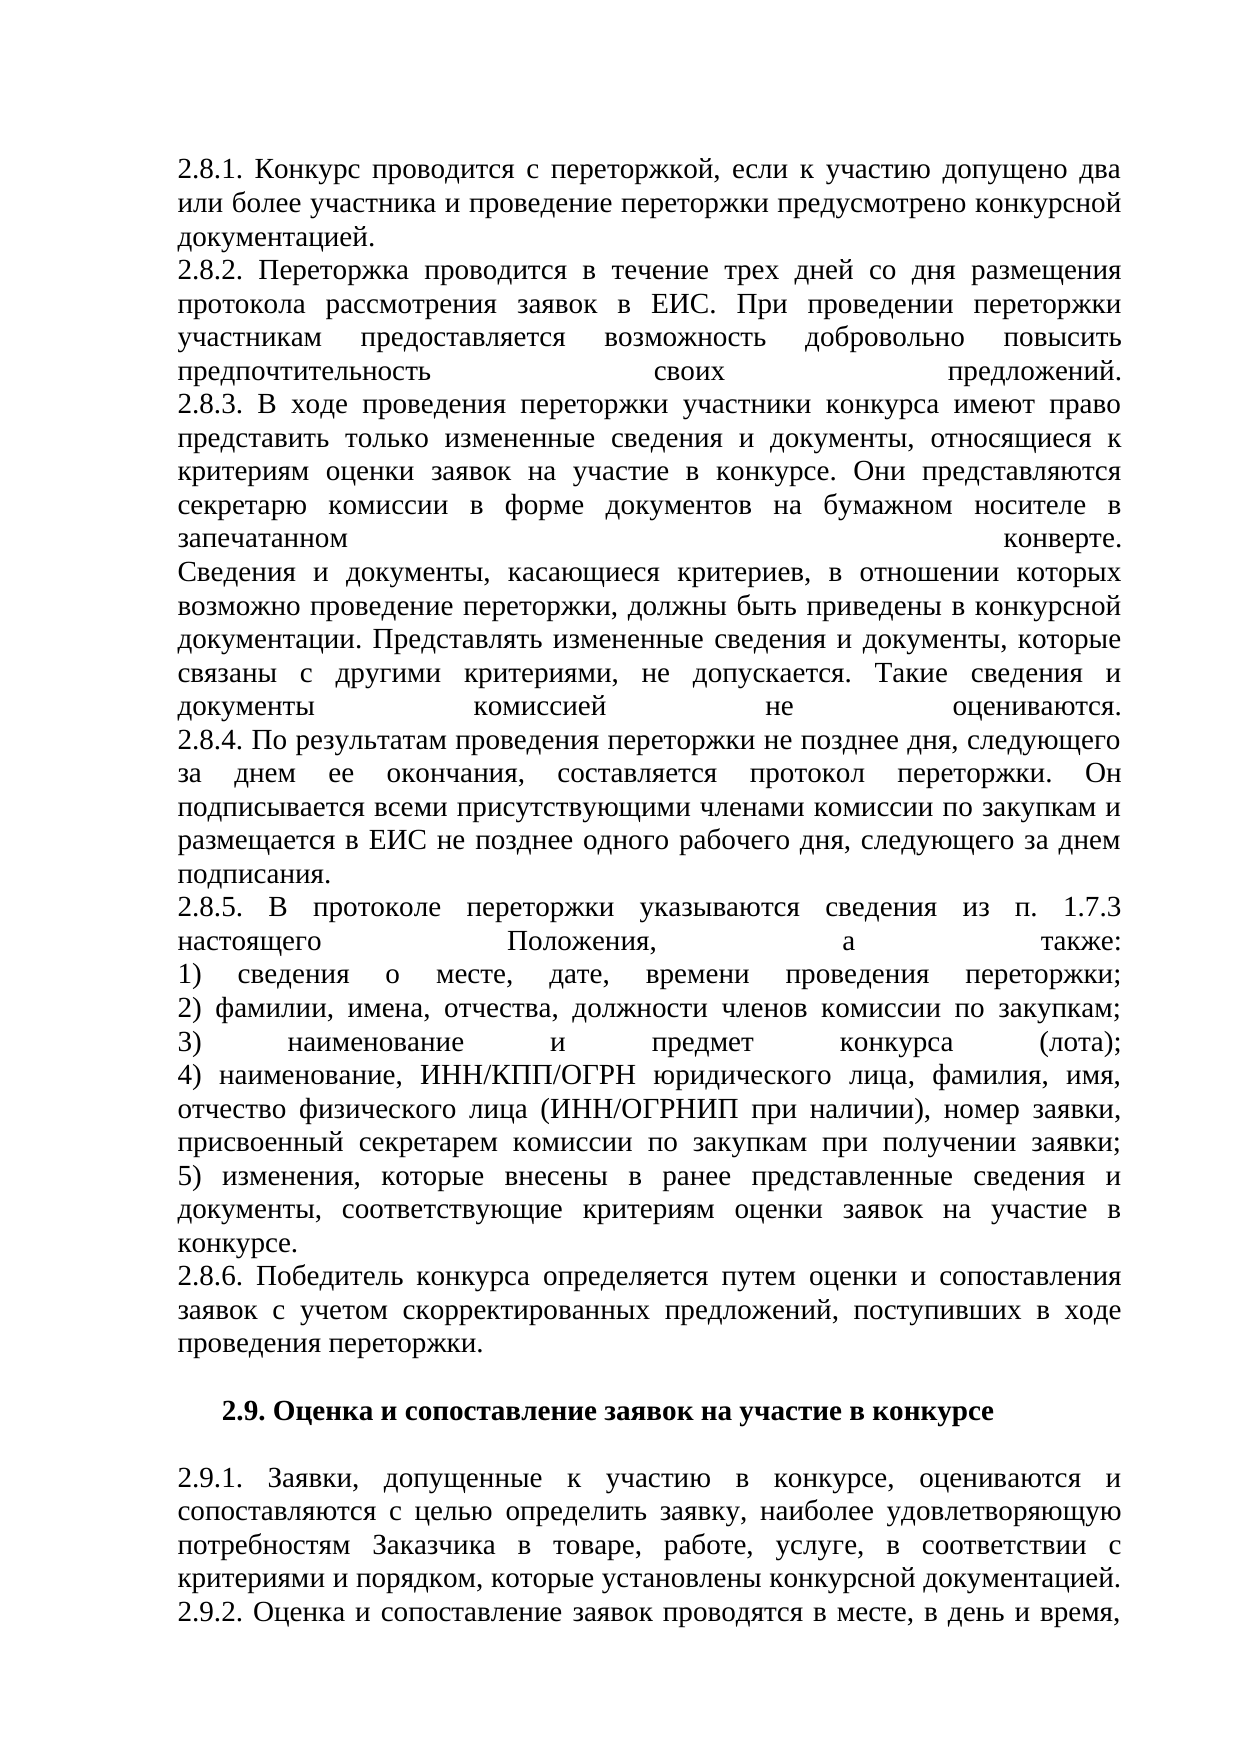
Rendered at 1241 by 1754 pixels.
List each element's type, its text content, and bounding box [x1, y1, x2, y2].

text 2.8.1. Конкурс проводится с переторжкой, если к участию допущено два или более участника и проведение переторжки предусмотрено конкурсной документацией. 2.8.2. Переторжка проводится в течение трех дней со дня размещения протокола рассмотрения заявок в ЕИС. При проведении переторжки участникам предоставляется возможность добровольно повысить предпочтительность своих предложений. 2.8.3. В ходе проведения переторжки участники конкурса имеют право представить только измененные сведения и документы, относящиеся к критериям оценки заявок на участие в конкурсе. Они представляются секретарю комиссии в форме документов на бумажном носителе в запечатанном конверте. Сведения и документы, касающиеся критериев, в отношении которых возможно проведение переторжки, должны быть приведены в конкурсной документации. Представлять измененные сведения и документы, которые связаны с другими критериями, не допускается. Такие сведения и документы комиссией не оцениваются. 2.8.4. По результатам проведения переторжки не позднее дня, следующего за днем ее окончания, составляется протокол переторжки. Он подписывается всеми присутствующими членами комиссии по закупкам и размещается в ЕИС не позднее одного рабочего дня, следующего за днем подписания. 2.8.5. В протоколе переторжки указываются сведения из п. 1.7.3 настоящего Положения, а также: 1) сведения о месте, дате, времени проведения переторжки; 2) фамилии, имена, отчества, должности членов комиссии по закупкам; 3) наименование и предмет конкурса (лота); 4) наименование, ИНН/КПП/ОГРН юридического лица, фамилия, имя, отчество физического лица (ИНН/ОГРНИП при наличии), номер заявки, присвоенный секретарем комиссии по закупкам при получении заявки; 5) изменения, которые внесены в ранее представленные сведения и документы, соответствующие критериям оценки заявок на участие в конкурсе. 2.8.6. Победитель конкурса определяется путем оценки и сопоставления заявок с учетом скорректированных предложений, поступивших в ходе проведения переторжки. [177, 118, 1122, 1359]
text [177, 1426, 1122, 1627]
text 2.9. Оценка и сопоставление заявок на участие в конкурсе [177, 1393, 1122, 1426]
